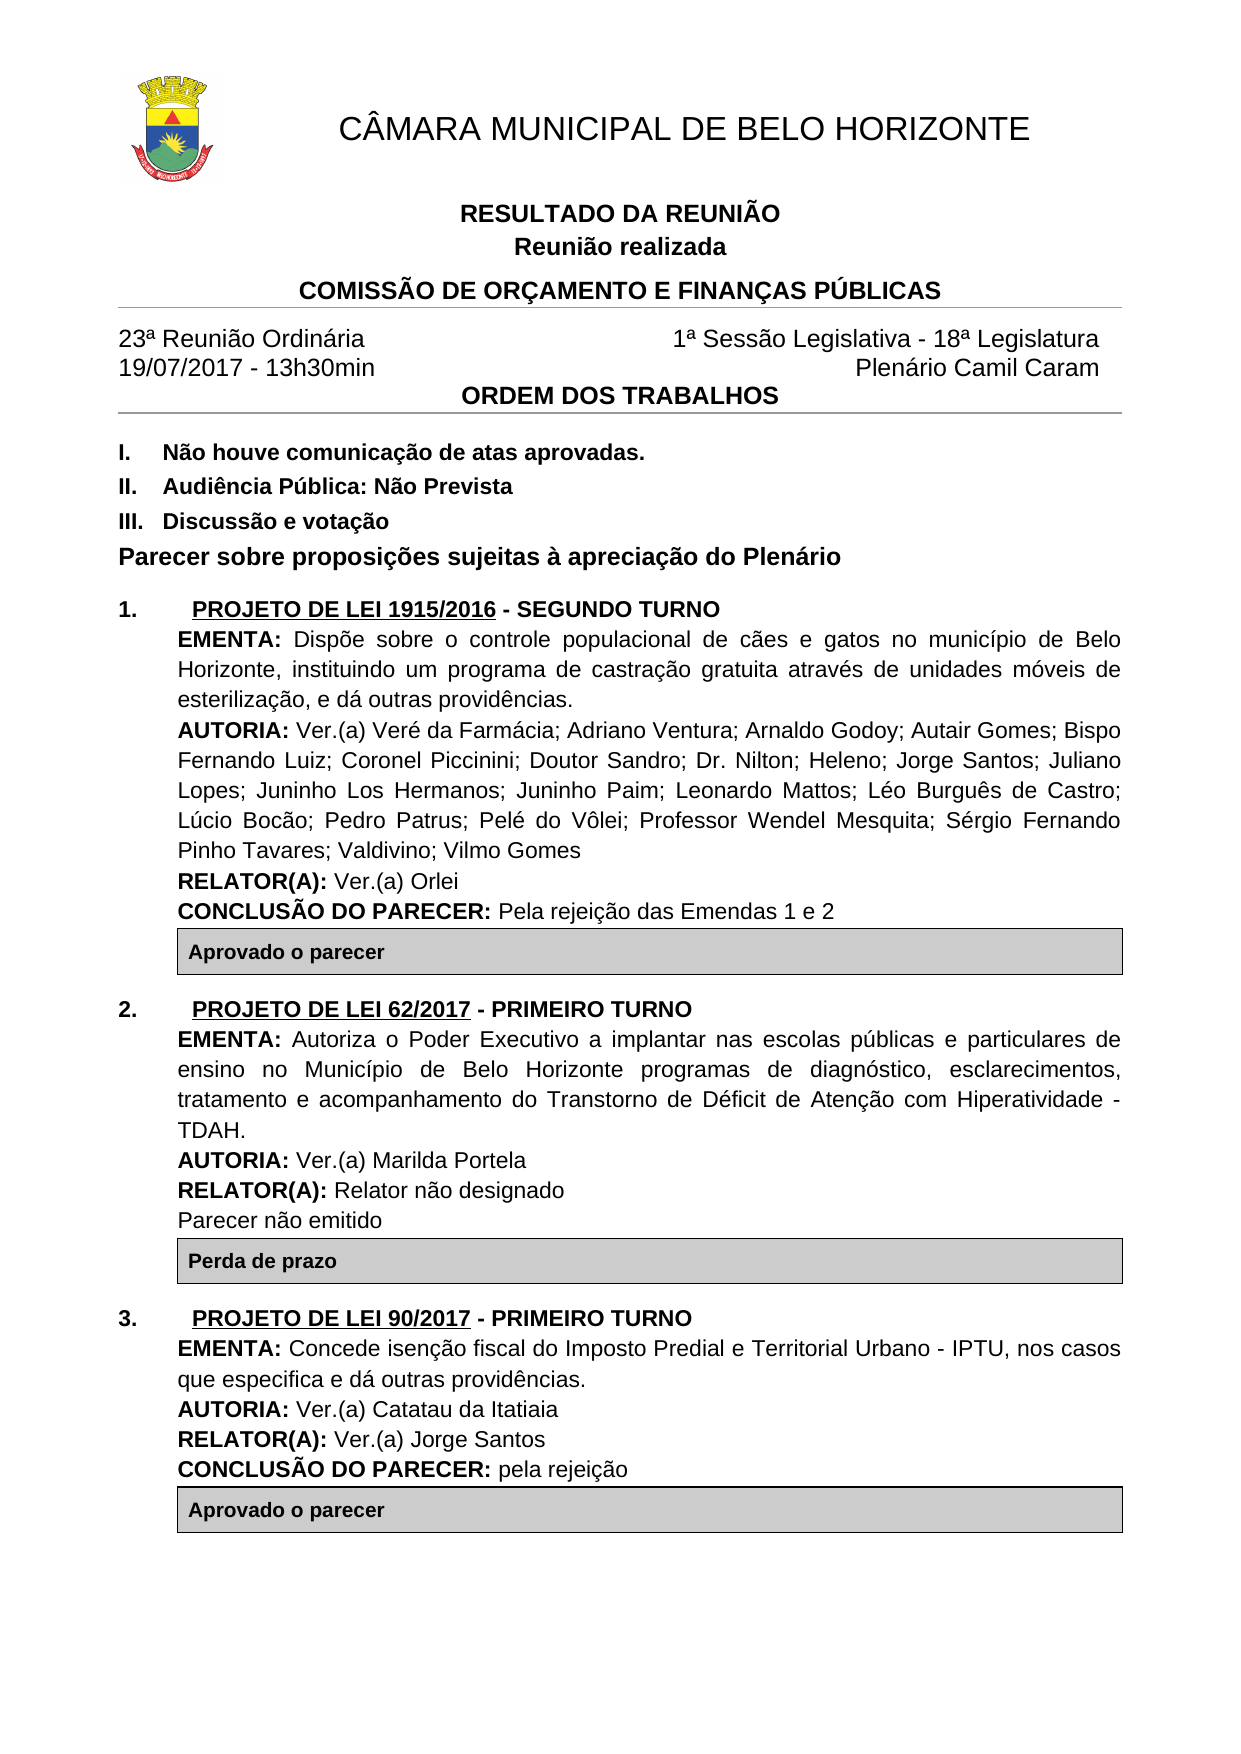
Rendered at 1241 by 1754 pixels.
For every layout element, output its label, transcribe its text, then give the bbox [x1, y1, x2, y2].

table_header 1ª Sessão Legislativa - 18ª Legislatura [609, 324, 1111, 353]
text RESULTADO DA REUNIÃO [118, 199, 1122, 228]
text EMENTA: Dispõe sobre o controle populacional de cães e gatos no município de Belo Horizonte, instituindo um programa de castração gratuita através de unidades móveis de esterilização, e dá outras providências. [177, 626, 1122, 713]
list PROJETO DE LEI 1915/2016 - SEGUNDO TURNO [118, 596, 1122, 622]
table_header Aprovado o parecer [178, 1488, 1122, 1532]
list Não houve comunicação de atas aprovadas. [118, 439, 1122, 465]
table_header Aprovado o parecer [178, 929, 1122, 974]
text AUTORIA: Ver.(a) Veré da Farmácia; Adriano Ventura; Arnaldo Godoy; Autair Gomes; Bispo Fernando Luiz; Coronel Piccinini; Doutor Sandro; Dr. Nilton; Heleno; Jorge Santos; Juliano Lopes; Juninho Los Hermanos; Juninho Paim; Leonardo Mattos; Léo Burguês de Castro; Lúcio Bocão; Pedro Patrus; Pelé do Vôlei; Professor Wendel Mesquita; Sérgio Fernando Pinho Tavares; Valdivino; Vilmo Gomes [177, 717, 1122, 864]
text AUTORIA: Ver.(a) Marilda Portela [177, 1147, 1122, 1173]
text EMENTA: Concede isenção fiscal do Imposto Predial e Territorial Urbano - IPTU, nos casos que especifica e dá outras providências. [177, 1335, 1122, 1392]
table_cell Plenário Camil Caram [609, 353, 1111, 381]
picture [118, 75, 225, 182]
text CONCLUSÃO DO PARECER: Pela rejeição das Emendas 1 e 2 [177, 898, 1122, 924]
table_cell 19/07/2017 - 13h30min [107, 353, 609, 381]
table_header 23ª Reunião Ordinária [107, 324, 609, 353]
table_header Perda de prazo [178, 1239, 1122, 1283]
text Parecer sobre proposições sujeitas à apreciação do Plenário [118, 542, 1122, 571]
text RELATOR(A): Relator não designado [177, 1177, 1122, 1203]
text EMENTA: Autoriza o Poder Executivo a implantar nas escolas públicas e particulares de ensino no Município de Belo Horizonte programas de diagnóstico, esclarecimentos, tratamento e acompanhamento do Transtorno de Déficit de Atenção com Hiperatividade - TDAH. [177, 1026, 1122, 1143]
text RELATOR(A): Ver.(a) Jorge Santos [177, 1426, 1122, 1452]
text RELATOR(A): Ver.(a) Orlei [177, 868, 1122, 894]
text AUTORIA: Ver.(a) Catatau da Itatiaia [177, 1396, 1122, 1422]
text ORDEM DOS TRABALHOS [118, 381, 1122, 412]
list PROJETO DE LEI 62/2017 - PRIMEIRO TURNO [118, 996, 1122, 1022]
list Audiência Pública: Não Prevista [118, 473, 1122, 499]
text CONCLUSÃO DO PARECER: pela rejeição [177, 1456, 1122, 1483]
text COMISSÃO DE ORÇAMENTO E FINANÇAS PÚBLICAS [118, 276, 1122, 307]
list PROJETO DE LEI 90/2017 - PRIMEIRO TURNO [118, 1305, 1122, 1332]
text Parecer não emitido [177, 1207, 1122, 1234]
text Reunião realizada [118, 232, 1122, 261]
list Discussão e votação [118, 508, 1122, 534]
